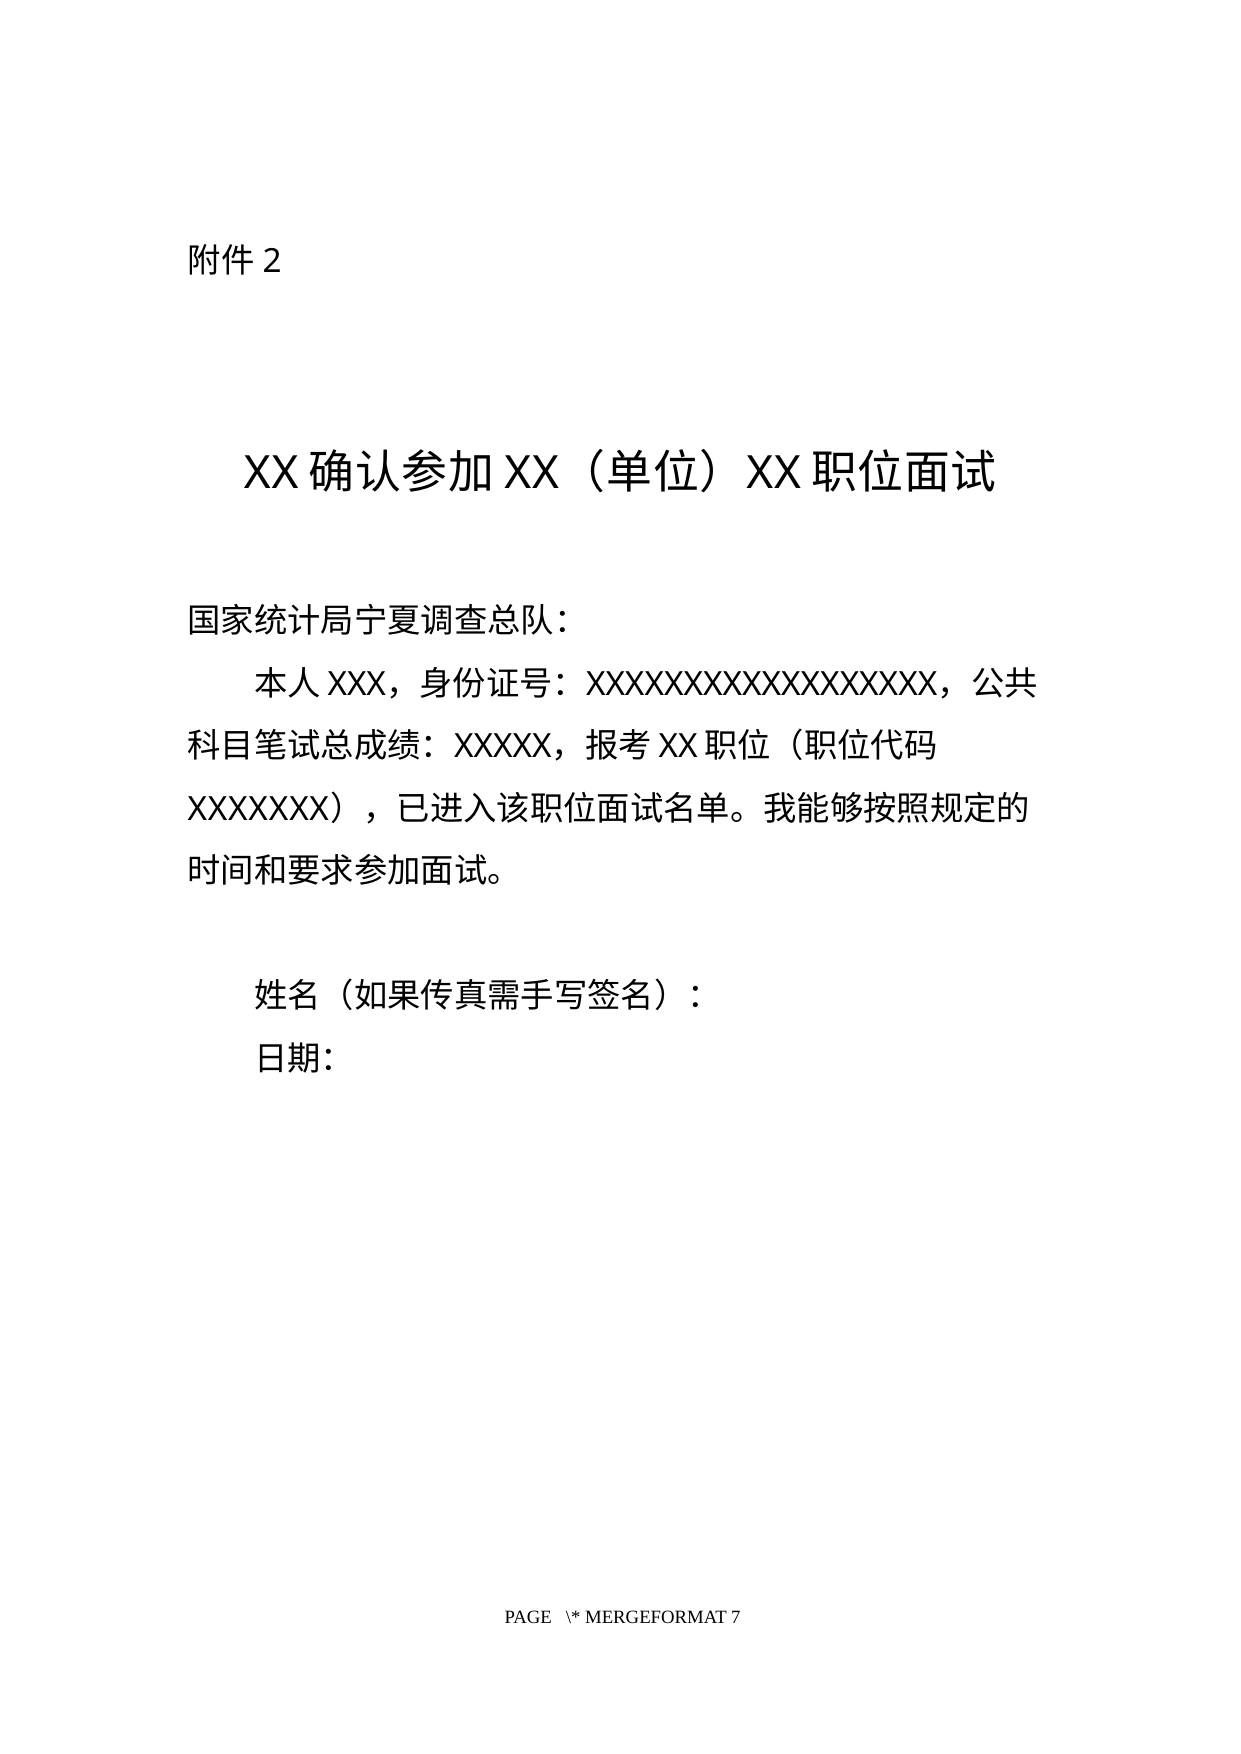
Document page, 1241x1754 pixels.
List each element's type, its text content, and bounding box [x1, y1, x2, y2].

text 国家统计局宁夏调查总队： [187, 583, 1053, 645]
text 附件2 [187, 225, 1053, 290]
text XX确认参加XX（单位）XX职位面试 [187, 420, 1053, 518]
text 本人XXX，身份证号：XXXXXXXXXXXXXXXXXX，公共科目笔试总成绩：XXXXX，报考XX职位（职位代码XXXXXXX），已进入该职位面试名单。我能够按照规定的时间和要求参加面试。 [187, 645, 1053, 895]
text 日期： [187, 1020, 1053, 1083]
text 姓名（如果传真需手写签名）： [187, 958, 1053, 1020]
